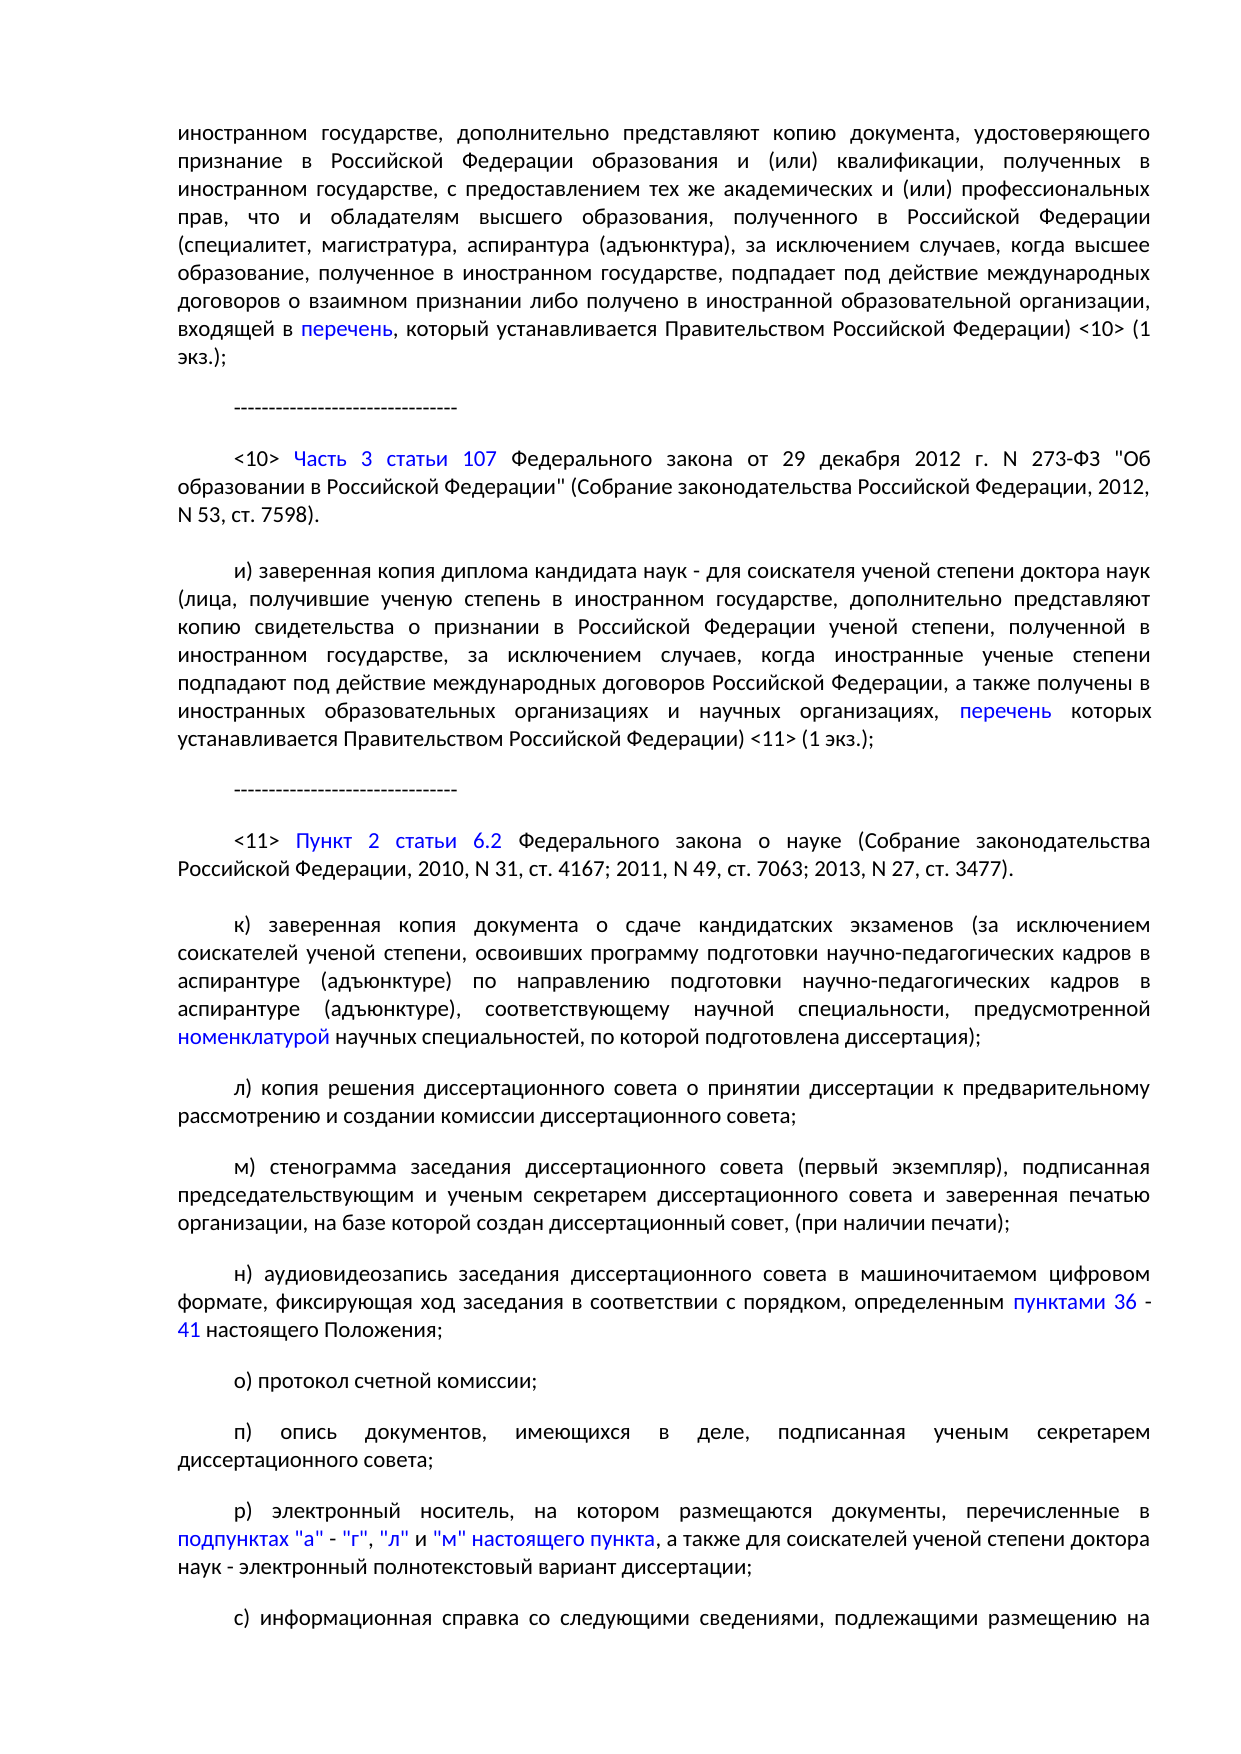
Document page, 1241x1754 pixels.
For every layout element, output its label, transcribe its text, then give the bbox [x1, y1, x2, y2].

text н) аудиовидеозапись заседания диссертационного совета в машиночитаемом цифровом формате, фиксирующая ход заседания в соответствии с порядком, определенным пунктами 36 - 41 настоящего Положения; [177, 1259, 1152, 1343]
text <10> Часть 3 статьи 107 Федерального закона от 29 декабря 2012 г. N 273-ФЗ "Об образовании в Российской Федерации" (Собрание законодательства Российской Федерации, 2012, N 53, ст. 7598). [177, 444, 1152, 528]
text м) стенограмма заседания диссертационного совета (первый экземпляр), подписанная председательствующим и ученым секретарем диссертационного совета и заверенная печатью организации, на базе которой создан диссертационный совет, (при наличии печати); [177, 1152, 1152, 1236]
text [177, 118, 1152, 370]
text <11> Пункт 2 статьи 6.2 Федерального закона о науке (Собрание законодательства Российской Федерации, 2010, N 31, ст. 4167; 2011, N 49, ст. 7063; 2013, N 27, ст. 3477). [177, 826, 1152, 882]
text о) протокол счетной комиссии; [177, 1366, 1152, 1394]
text р) электронный носитель, на котором размещаются документы, перечисленные в подпунктах "а" - "г", "л" и "м" настоящего пункта, а также для соискателей ученой степени доктора наук - электронный полнотекстовый вариант диссертации; [177, 1496, 1152, 1580]
text -------------------------------- [177, 775, 1152, 803]
text -------------------------------- [177, 393, 1152, 421]
text л) копия решения диссертационного совета о принятии диссертации к предварительному рассмотрению и создании комиссии диссертационного совета; [177, 1073, 1152, 1129]
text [177, 1603, 1152, 1631]
text и) заверенная копия диплома кандидата наук - для соискателя ученой степени доктора наук (лица, получившие ученую степень в иностранном государстве, дополнительно представляют копию свидетельства о признании в Российской Федерации ученой степени, полученной в иностранном государстве, за исключением случаев, когда иностранные ученые степени подпадают под действие международных договоров Российской Федерации, а также получены в иностранных образовательных организациях и научных организациях, перечень которых устанавливается Правительством Российской Федерации) <11> (1 экз.); [177, 556, 1152, 752]
text к) заверенная копия документа о сдаче кандидатских экзаменов (за исключением соискателей ученой степени, освоивших программу подготовки научно-педагогических кадров в аспирантуре (адъюнктуре) по направлению подготовки научно-педагогических кадров в аспирантуре (адъюнктуре), соответствующему научной специальности, предусмотренной номенклатурой научных специальностей, по которой подготовлена диссертация); [177, 910, 1152, 1050]
text п) опись документов, имеющихся в деле, подписанная ученым секретарем диссертационного совета; [177, 1417, 1152, 1473]
